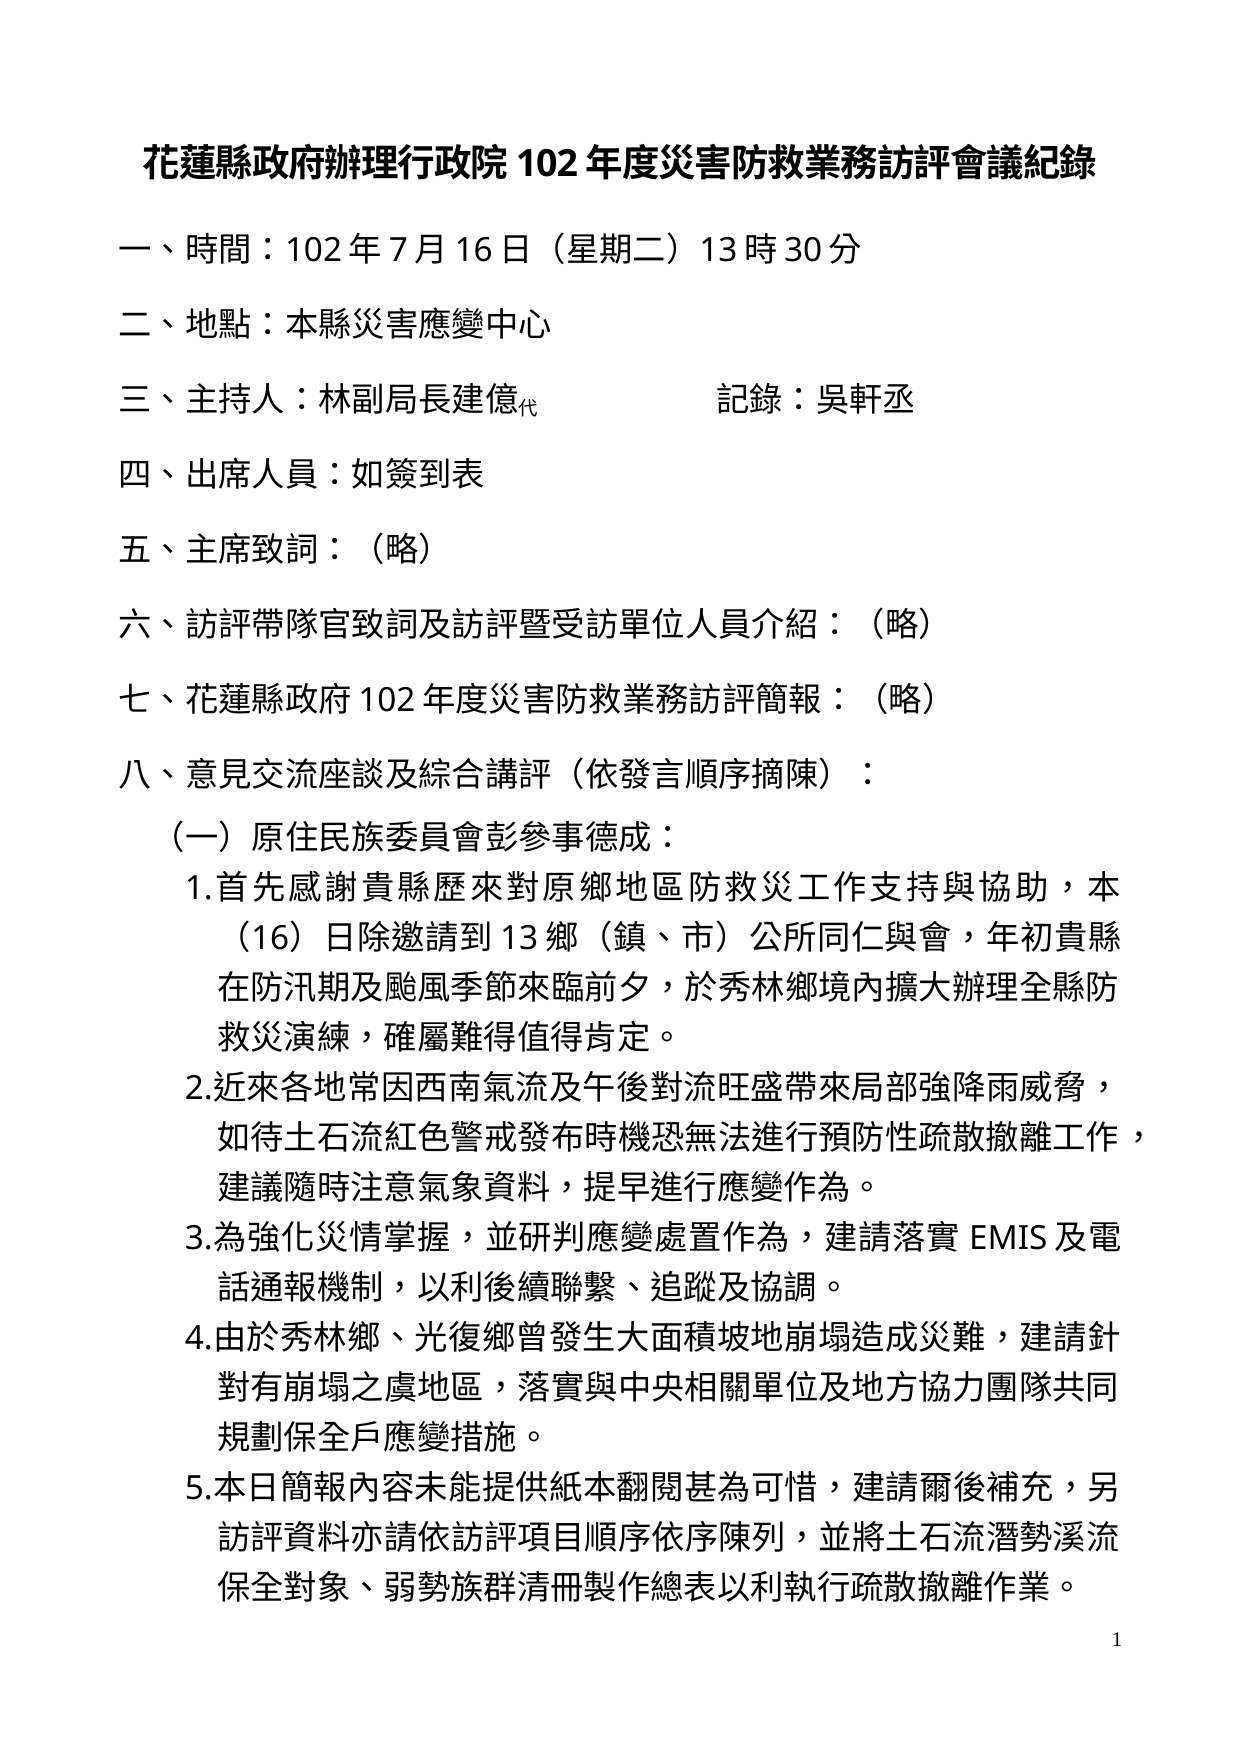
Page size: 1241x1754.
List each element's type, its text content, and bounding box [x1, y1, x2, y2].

text 三、主持人：林副局長建億代 記錄：吳軒丞 [118, 360, 1122, 435]
text （一）原住民族委員會彭參事德成： [118, 810, 1122, 860]
text 二、地點：本縣災害應變中心 [118, 285, 1122, 360]
text 八、意見交流座談及綜合講評（依發言順序摘陳）： [118, 735, 1122, 810]
text 4.由於秀林鄉、光復鄉曾發生大面積坡地崩塌造成災難，建請針對有崩塌之虞地區，落實與中央相關單位及地方協力團隊共同規劃保全戶應變措施。 [184, 1310, 1122, 1460]
text 一、時間：102年7月16日（星期二）13時30分 [118, 210, 1122, 285]
text 2.近來各地常因西南氣流及午後對流旺盛帶來局部強降雨威脅，如待土石流紅色警戒發布時機恐無法進行預防性疏散撤離工作，建議隨時注意氣象資料，提早進行應變作為。 [184, 1060, 1122, 1210]
text 七、花蓮縣政府102年度災害防救業務訪評簡報：（略） [118, 660, 1122, 735]
text 3.為強化災情掌握，並研判應變處置作為，建請落實EMIS及電話通報機制，以利後續聯繫、追蹤及協調。 [184, 1210, 1122, 1310]
text 四、出席人員：如簽到表 [118, 435, 1122, 510]
text 1.首先感謝貴縣歷來對原鄉地區防救災工作支持與協助，本（16）日除邀請到13鄉（鎮、市）公所同仁與會，年初貴縣在防汛期及颱風季節來臨前夕，於秀林鄉境內擴大辦理全縣防救災演練，確屬難得值得肯定。 [184, 860, 1122, 1060]
text 五、主席致詞：（略） [118, 510, 1122, 585]
text 六、訪評帶隊官致詞及訪評暨受訪單位人員介紹：（略） [118, 585, 1122, 660]
text 花蓮縣政府辦理行政院102年度災害防救業務訪評會議紀錄 [118, 122, 1122, 197]
text 5.本日簡報內容未能提供紙本翻閱甚為可惜，建請爾後補充，另訪評資料亦請依訪評項目順序依序陳列，並將土石流潛勢溪流保全對象、弱勢族群清冊製作總表以利執行疏散撤離作業。 [184, 1460, 1122, 1610]
